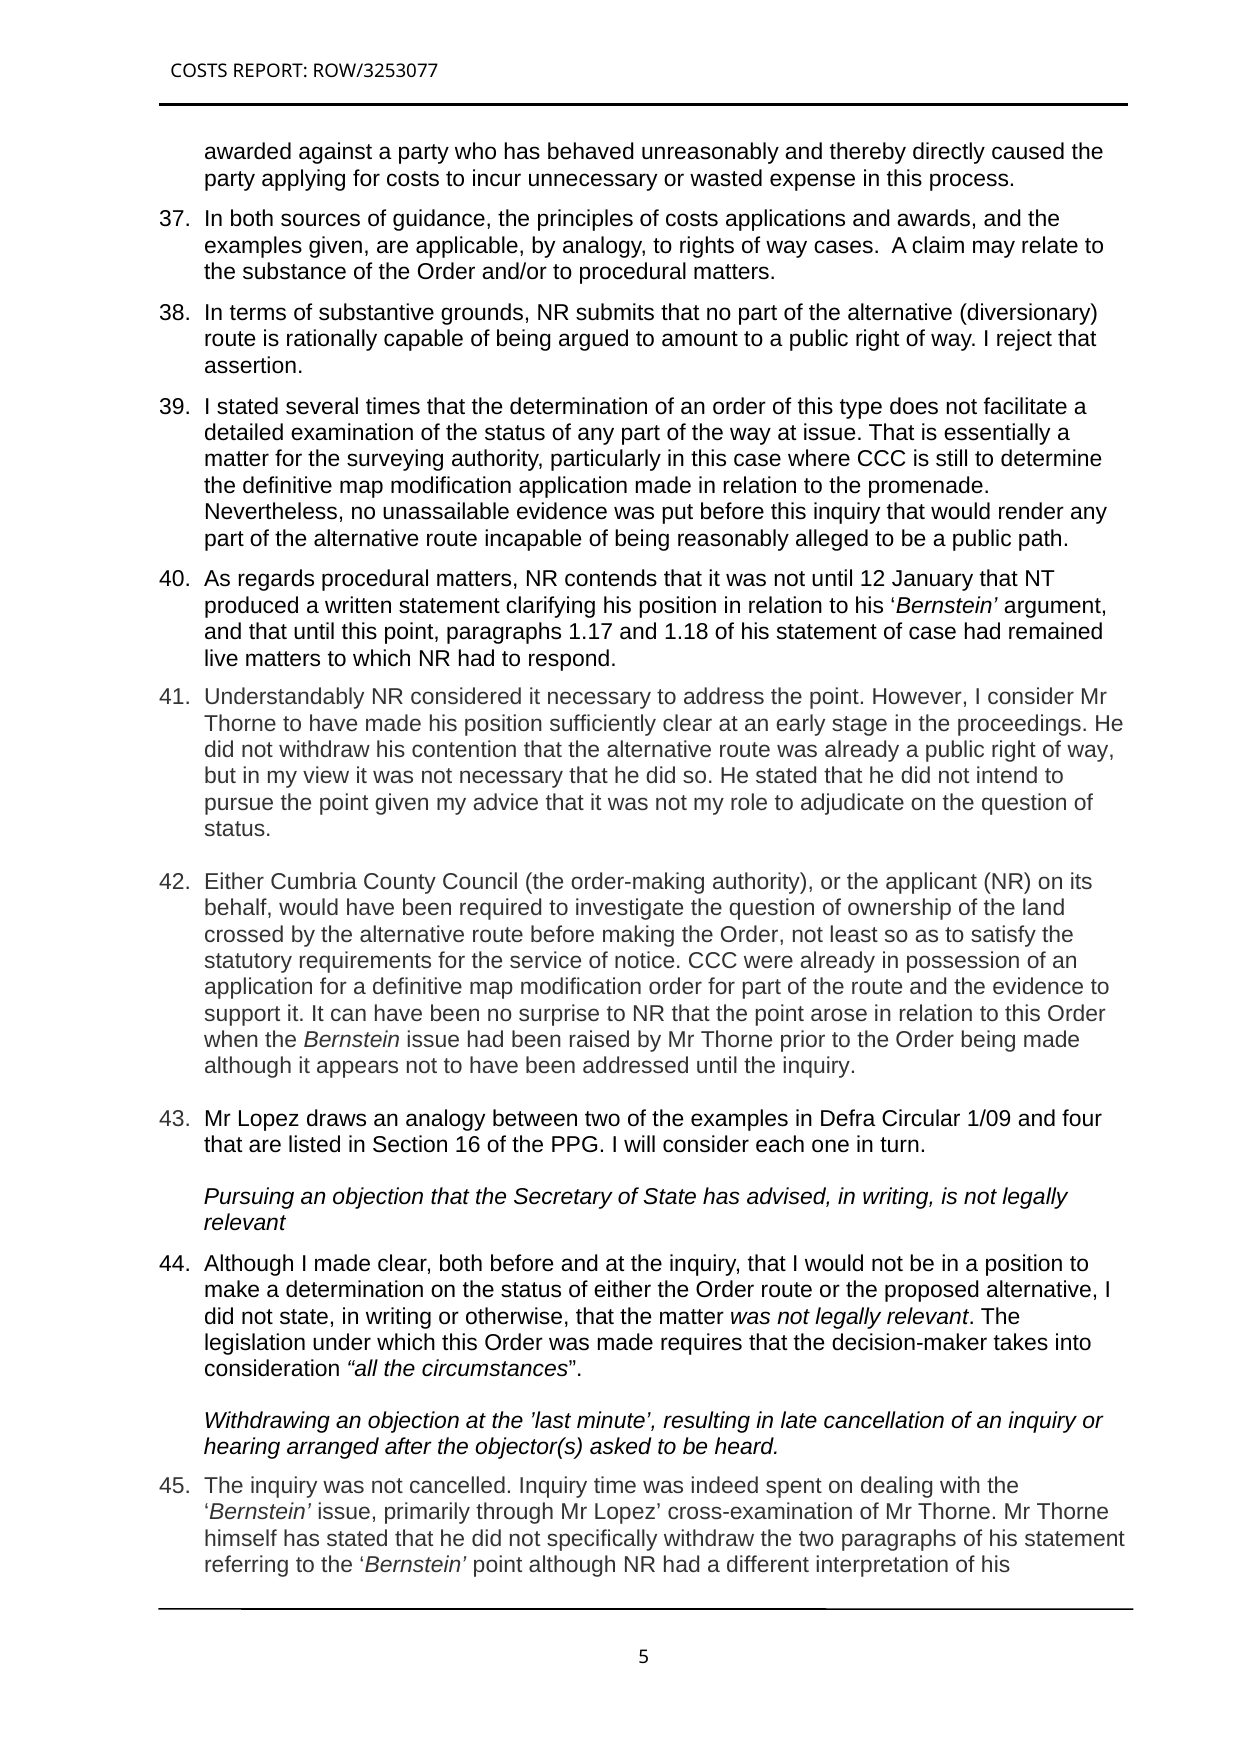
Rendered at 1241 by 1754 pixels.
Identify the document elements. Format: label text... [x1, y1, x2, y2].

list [159, 138, 1128, 191]
list Mr Lopez draws an analogy between two of the examples in Defra Circular 1/09 and four that are listed in Section 16 of the PPG. I will consider each one in turn. [159, 1105, 1128, 1158]
list Although I made clear, both before and at the inquiry, that I would not be in a position to make a determination on the status of either the Order route or the proposed alternative, I did not state, in writing or otherwise, that the matter was not legally relevant. The legislation under which this Order was made requires that the decision-maker takes into consideration “all the circumstances”. [159, 1250, 1128, 1382]
list I stated several times that the determination of an order of this type does not facilitate a detailed examination of the status of any part of the way at issue. That is essentially a matter for the surveying authority, particularly in this case where CCC is still to determine the definitive map modification application made in relation to the promenade. Nevertheless, no unassailable evidence was put before this inquiry that would render any part of the alternative route incapable of being reasonably alleged to be a public path. [159, 393, 1128, 551]
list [159, 1472, 1128, 1577]
list As regards procedural matters, NR contends that it was not until 12 January that NT produced a written statement clarifying his position in relation to his ‘Bernstein’ argument, and that until this point, paragraphs 1.17 and 1.18 of his statement of case had remained live matters to which NR had to respond. [159, 565, 1128, 671]
list Either Cumbria County Council (the order-making authority), or the applicant (NR) on its behalf, would have been required to investigate the question of ownership of the land crossed by the alternative route before making the Order, not least so as to satisfy the statutory requirements for the service of notice. CCC were already in possession of an application for a definitive map modification order for part of the route and the evidence to support it. It can have been no surprise to NR that the point arose in relation to this Order when the Bernstein issue had been raised by Mr Thorne prior to the Order being made although it appears not to have been addressed until the inquiry. [159, 868, 1128, 1079]
list Pursuing an objection that the Secretary of State has advised, in writing, is not legally relevant [159, 1183, 1128, 1235]
list Withdrawing an objection at the ’last minute’, resulting in late cancellation of an inquiry or hearing arranged after the objector(s) asked to be heard. [204, 1407, 1128, 1459]
list Understandably NR considered it necessary to address the point. However, I consider Mr Thorne to have made his position sufficiently clear at an early stage in the proceedings. He did not withdraw his contention that the alternative route was already a public right of way, but in my view it was not necessary that he did so. He stated that he did not intend to pursue the point given my advice that it was not my role to adjudicate on the question of status. [159, 683, 1128, 841]
list In terms of substantive grounds, NR submits that no part of the alternative (diversionary) route is rationally capable of being argued to amount to a public right of way. I reject that assertion. [159, 299, 1128, 378]
list In both sources of guidance, the principles of costs applications and awards, and the examples given, are applicable, by analogy, to rights of way cases. A claim may relate to the substance of the Order and/or to procedural matters. [159, 205, 1128, 284]
